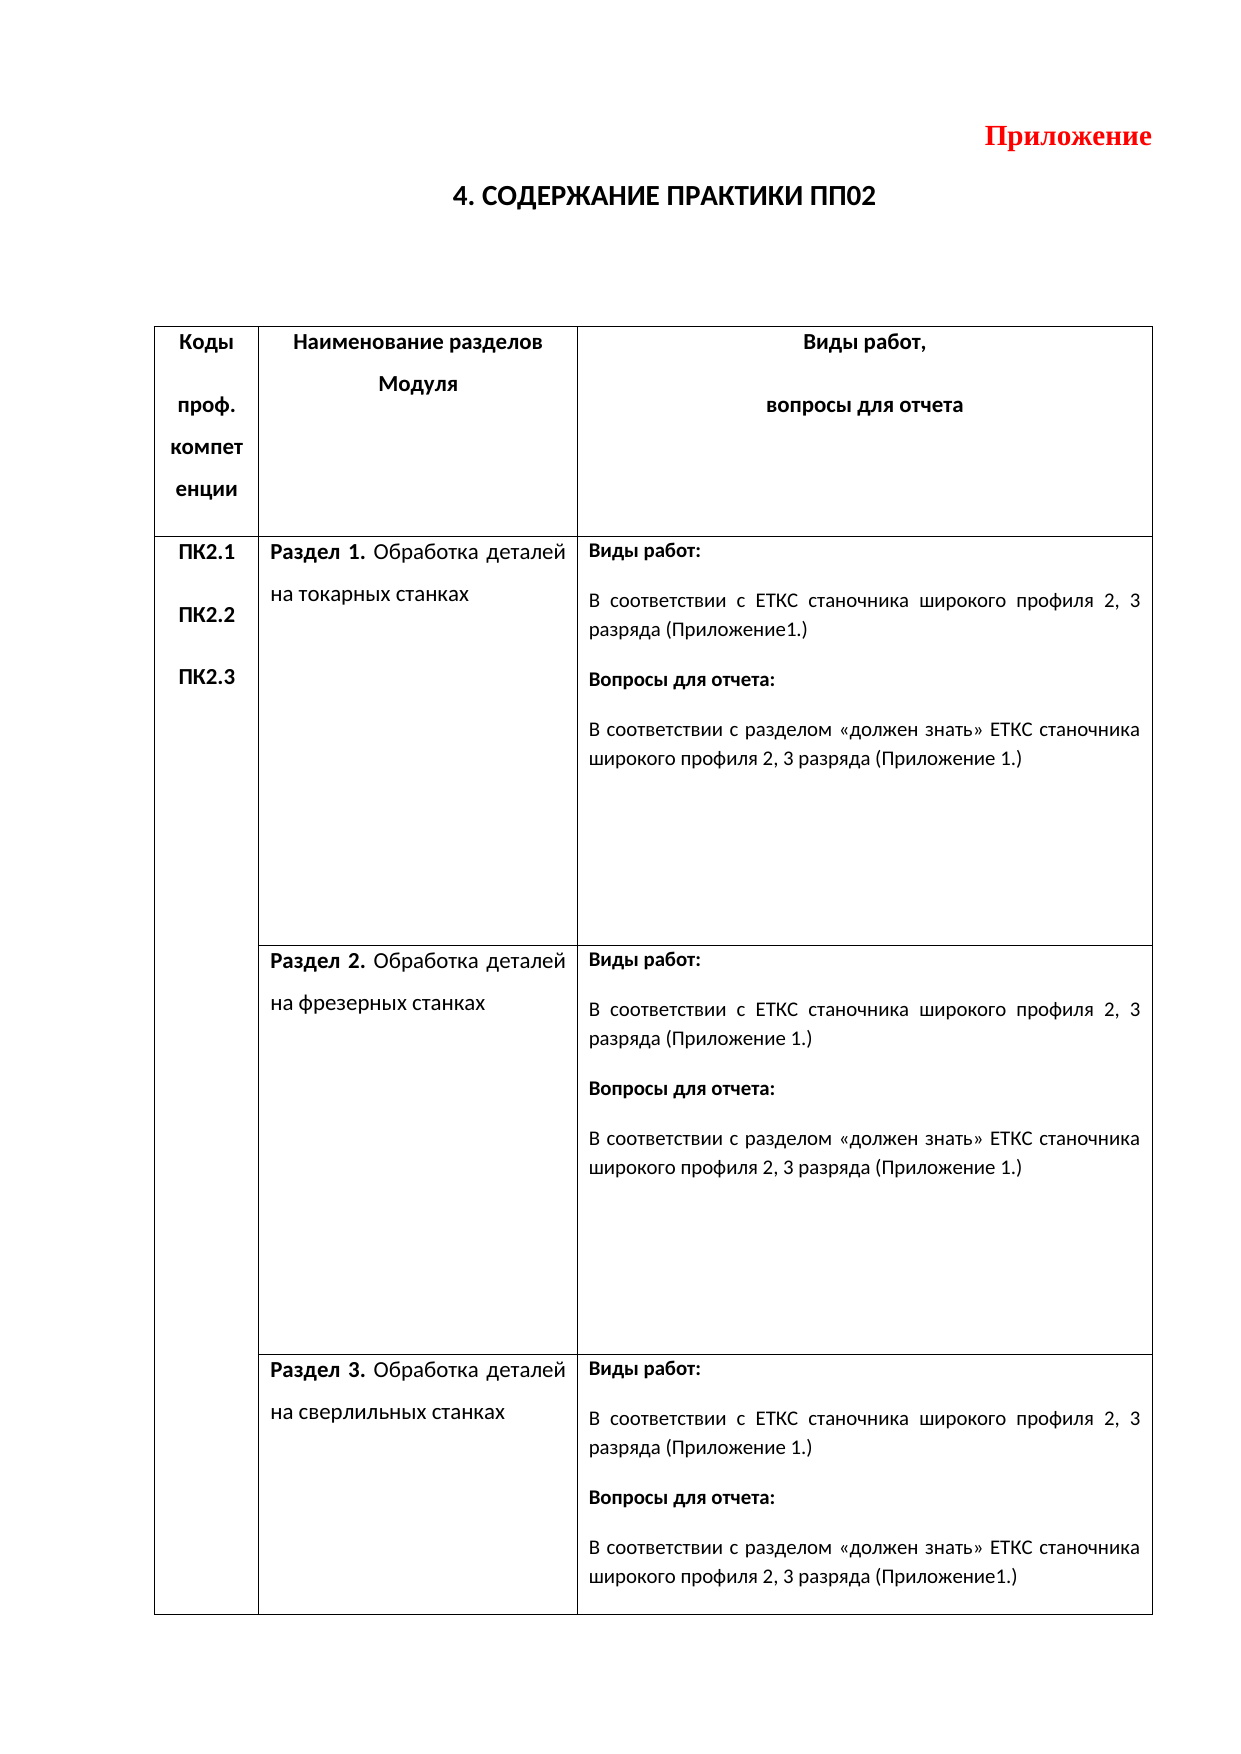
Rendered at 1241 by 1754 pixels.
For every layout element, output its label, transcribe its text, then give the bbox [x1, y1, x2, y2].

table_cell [259, 1355, 577, 1614]
table_cell Раздел 2. Обработка деталей на фрезерных станках [259, 946, 577, 1354]
text 4. СОДЕРЖАНИЕ ПРАКТИКИ ПП02 [177, 177, 1152, 213]
table_cell Раздел 1. Обработка деталей на токарных станках [259, 537, 577, 945]
table_header Наименование разделов Модуля [259, 327, 577, 536]
text Приложение [177, 118, 1152, 152]
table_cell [578, 1355, 1152, 1614]
table_cell ПК2.1 ПК2.2 ПК2.3 [155, 537, 258, 1614]
table_header Коды проф. компетенции [155, 327, 258, 536]
table_header Виды работ, вопросы для отчета [578, 327, 1152, 536]
